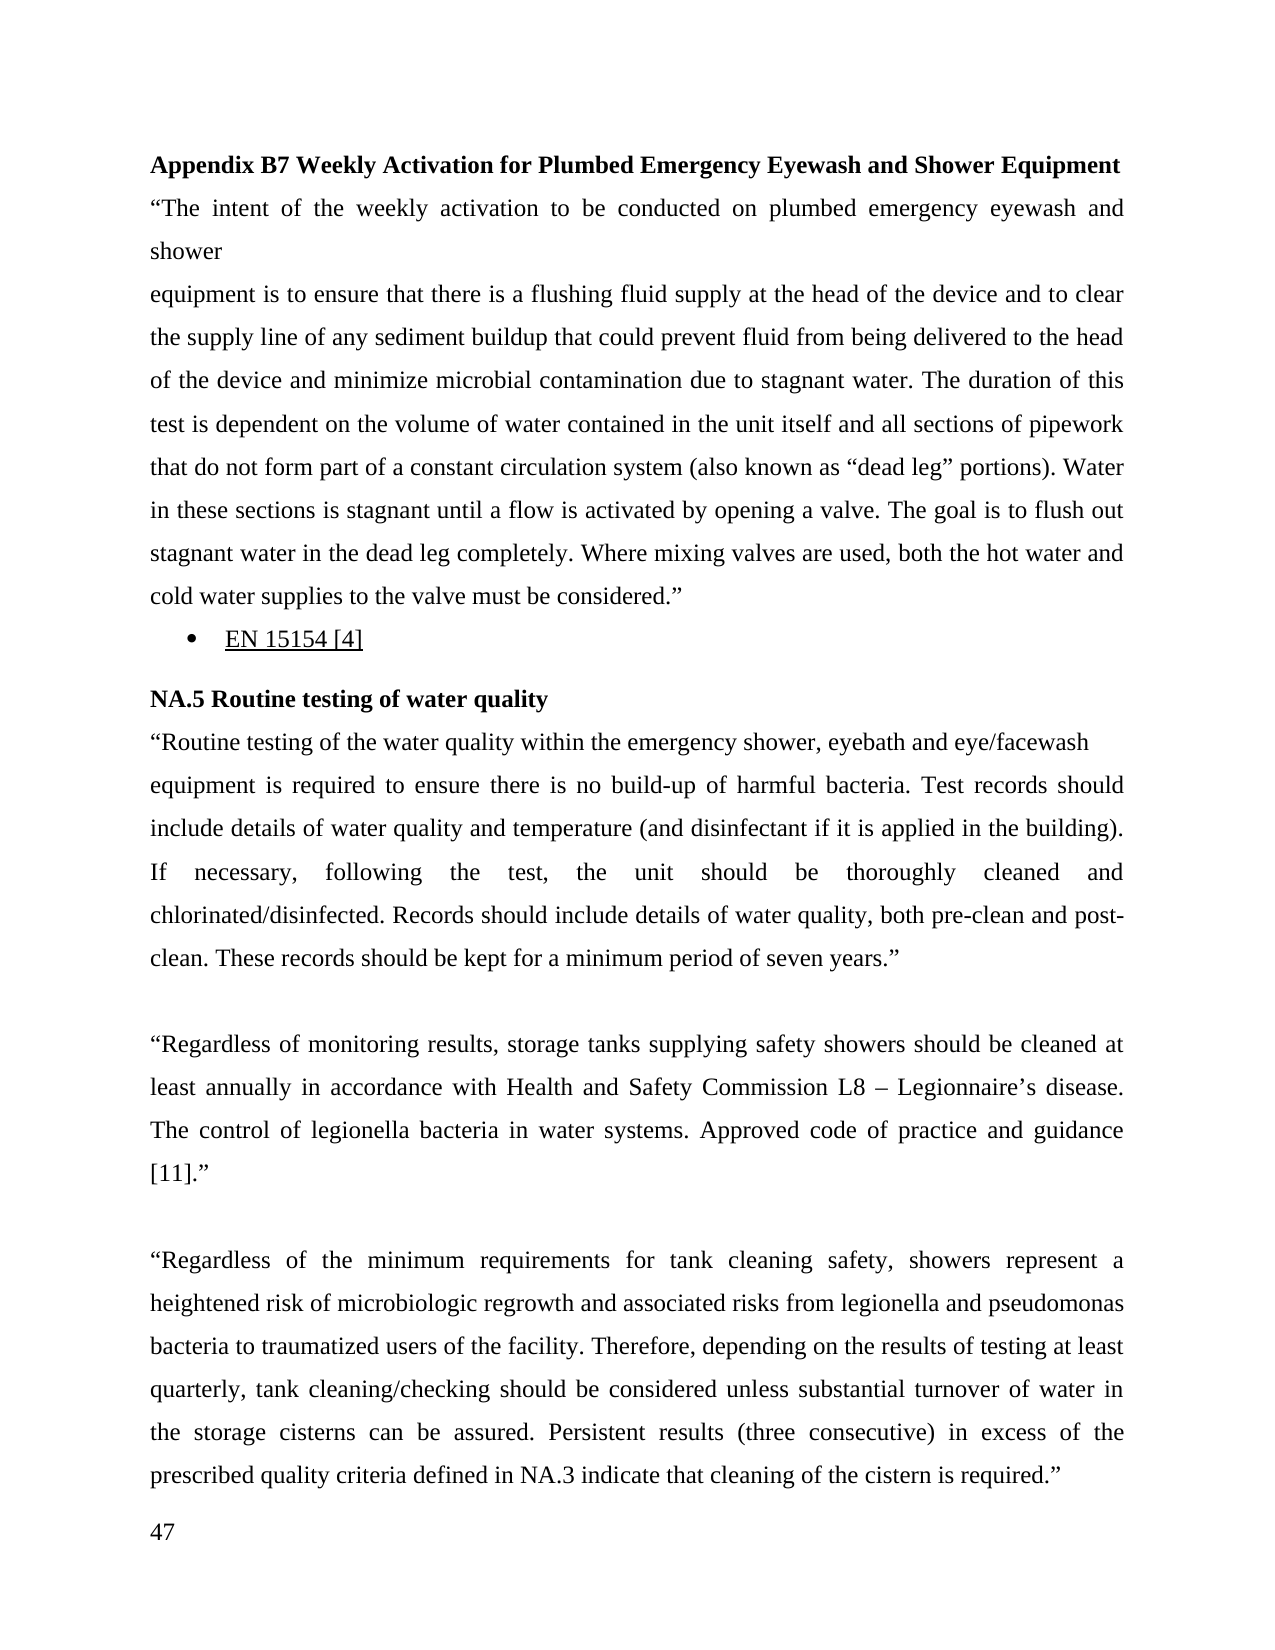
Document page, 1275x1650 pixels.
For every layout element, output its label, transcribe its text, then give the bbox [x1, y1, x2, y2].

text equipment is to ensure that there is a flushing fluid supply at the head of the device and to clear the supply line of any sediment buildup that could prevent fluid from being delivered to the head of the device and minimize microbial contamination due to stagnant water. The duration of this test is dependent on the volume of water contained in the unit itself and all sections of pipework that do not form part of a constant circulation system (also known as “dead leg” portions). Water in these sections is stagnant until a flow is activated by opening a valve. The goal is to flush out stagnant water in the dead leg completely. Where mixing valves are used, both the hot water and cold water supplies to the valve must be considered.” [150, 279, 1125, 610]
text “Routine testing of the water quality within the emergency shower, eyebath and eye/facewash [150, 727, 1125, 756]
text equipment is required to ensure there is no build-up of harmful bacteria. Test records should include details of water quality and temperature (and disinfectant if it is applied in the building). If necessary, following the test, the unit should be thoroughly cleaned and chlorinated/disinfected. Records should include details of water quality, both pre-clean and post-clean. These records should be kept for a minimum period of seven years.” [150, 770, 1125, 972]
text NA.5 Routine testing of water quality [150, 684, 1125, 713]
text “Regardless of the minimum requirements for tank cleaning safety, showers represent a heightened risk of microbiologic regrowth and associated risks from legionella and pseudomonas bacteria to traumatized users of the facility. Therefore, depending on the results of testing at least quarterly, tank cleaning/checking should be considered unless substantial turnover of water in the storage cisterns can be assured. Persistent results (three consecutive) in excess of the prescribed quality criteria defined in NA.3 indicate that cleaning of the cistern is required.” [150, 1245, 1125, 1489]
text “The intent of the weekly activation to be conducted on plumbed emergency eyewash and shower [150, 193, 1125, 265]
text Appendix B7 Weekly Activation for Plumbed Emergency Eyewash and Shower Equipment [150, 150, 1125, 179]
text “Regardless of monitoring results, storage tanks supplying safety showers should be cleaned at least annually in accordance with Health and Safety Commission L8 – Legionnaire’s disease. The control of legionella bacteria in water systems. Approved code of practice and guidance [11].” [150, 1029, 1125, 1187]
list EN 15154 [4] [187, 624, 1125, 653]
